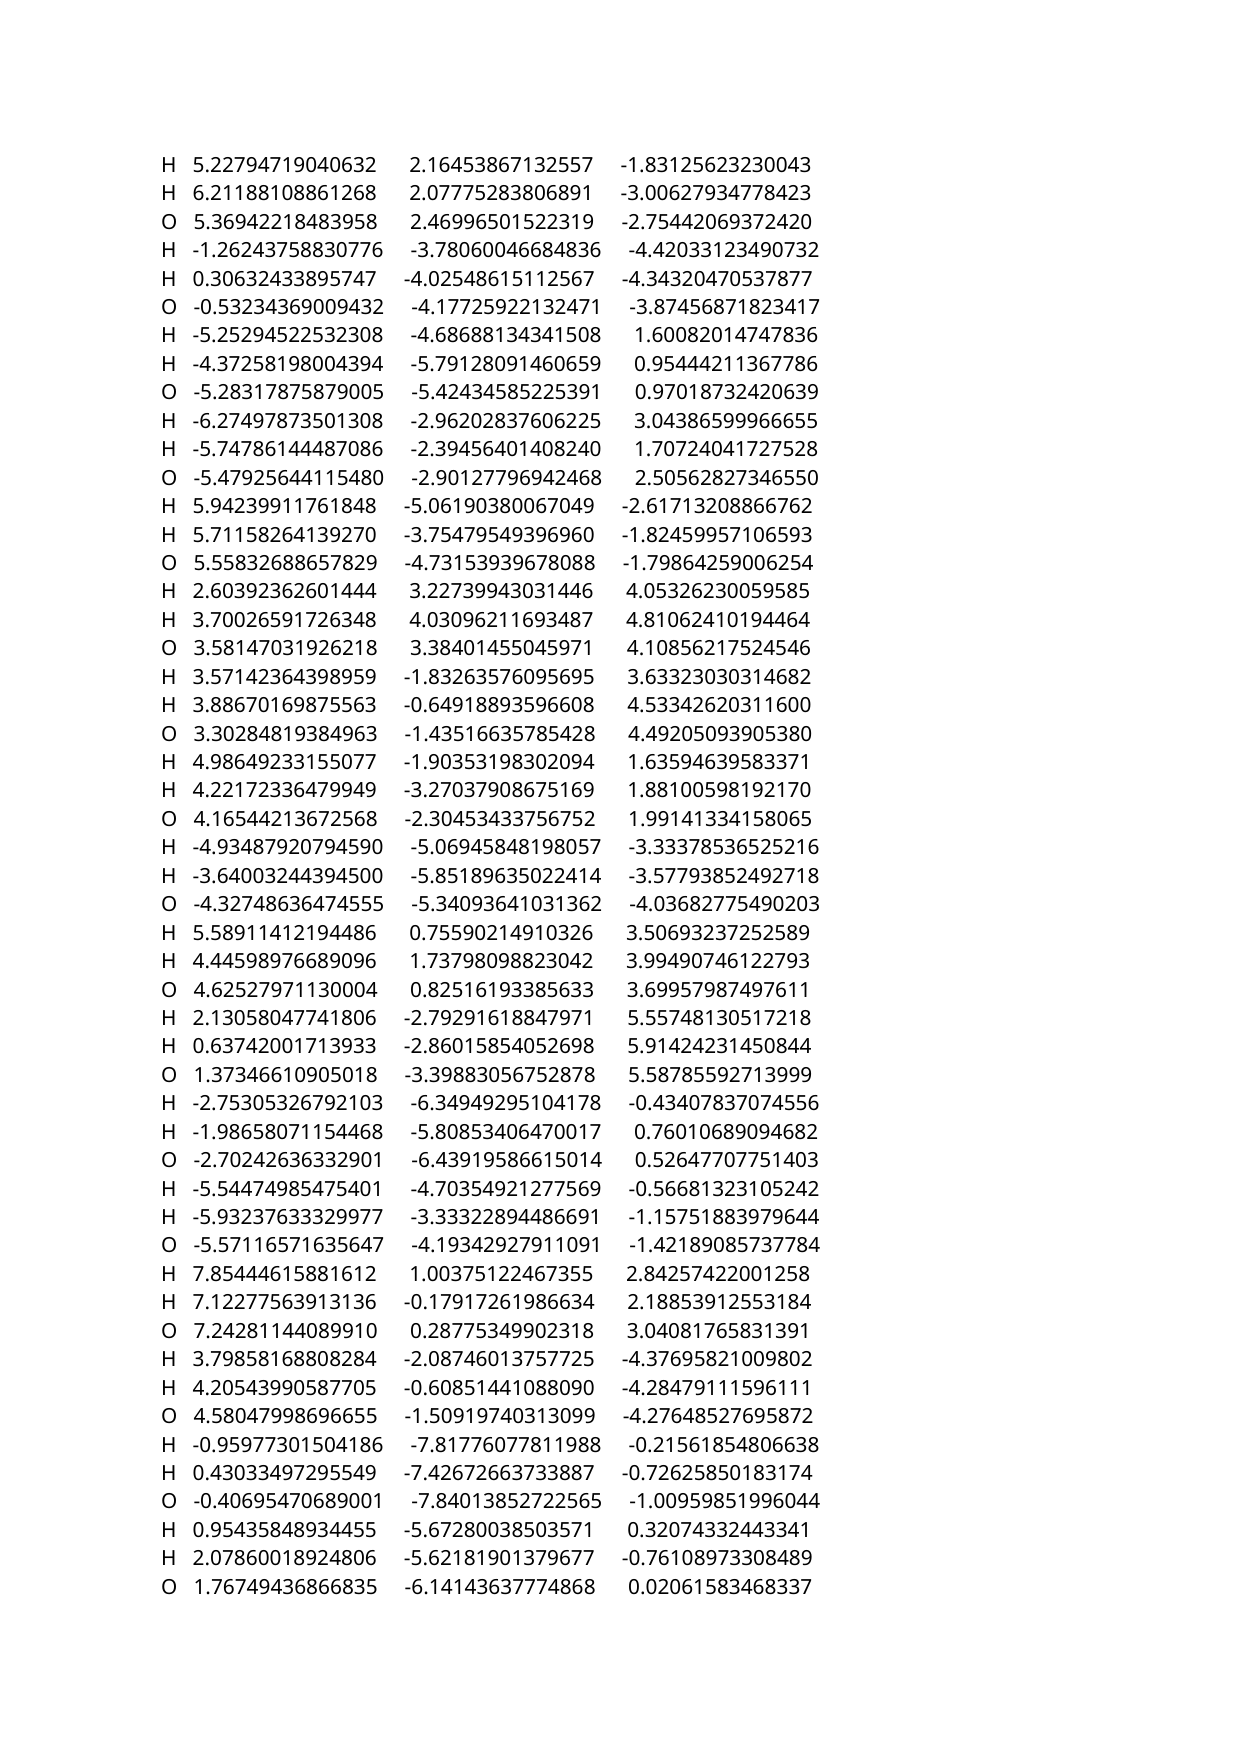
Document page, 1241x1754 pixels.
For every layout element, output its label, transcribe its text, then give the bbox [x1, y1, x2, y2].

text O -2.70242636332901 -6.43919586615014 0.52647707751403 [150, 1145, 1090, 1174]
text O -0.40695470689001 -7.84013852722565 -1.00959851996044 [150, 1487, 1090, 1515]
text H -5.25294522532308 -4.68688134341508 1.60082014747836 [150, 321, 1090, 349]
text O -4.32748636474555 -5.34093641031362 -4.03682775490203 [150, 889, 1090, 918]
text H 2.13058047741806 -2.79291618847971 5.55748130517218 [150, 1003, 1090, 1032]
text O 4.58047998696655 -1.50919740313099 -4.27648527695872 [150, 1401, 1090, 1430]
text H 7.85444615881612 1.00375122467355 2.84257422001258 [150, 1259, 1090, 1287]
text H -4.93487920794590 -5.06945848198057 -3.33378536525216 [150, 832, 1090, 861]
text H 4.98649233155077 -1.90353198302094 1.63594639583371 [150, 747, 1090, 776]
text H 5.58911412194486 0.75590214910326 3.50693237252589 [150, 918, 1090, 946]
text H 5.71158264139270 -3.75479549396960 -1.82459957106593 [150, 520, 1090, 548]
text H 0.30632433895747 -4.02548615112567 -4.34320470537877 [150, 264, 1090, 292]
text H 4.22172336479949 -3.27037908675169 1.88100598192170 [150, 776, 1090, 804]
text H 7.12277563913136 -0.17917261986634 2.18853912553184 [150, 1287, 1090, 1316]
text O -5.47925644115480 -2.90127796942468 2.50562827346550 [150, 463, 1090, 491]
text H -1.26243758830776 -3.78060046684836 -4.42033123490732 [150, 235, 1090, 264]
text O 5.36942218483958 2.46996501522319 -2.75442069372420 [150, 207, 1090, 235]
text O 1.37346610905018 -3.39883056752878 5.58785592713999 [150, 1060, 1090, 1088]
text H 2.60392362601444 3.22739943031446 4.05326230059585 [150, 577, 1090, 605]
text H 6.21188108861268 2.07775283806891 -3.00627934778423 [150, 178, 1090, 207]
text H -1.98658071154468 -5.80853406470017 0.76010689094682 [150, 1117, 1090, 1145]
text H -0.95977301504186 -7.81776077811988 -0.21561854806638 [150, 1430, 1090, 1458]
text H 3.88670169875563 -0.64918893596608 4.53342620311600 [150, 690, 1090, 719]
text H 3.70026591726348 4.03096211693487 4.81062410194464 [150, 605, 1090, 633]
text O 7.24281144089910 0.28775349902318 3.04081765831391 [150, 1316, 1090, 1344]
text H -4.37258198004394 -5.79128091460659 0.95444211367786 [150, 349, 1090, 377]
text O 3.30284819384963 -1.43516635785428 4.49205093905380 [150, 719, 1090, 747]
text O -5.28317875879005 -5.42434585225391 0.97018732420639 [150, 377, 1090, 406]
text H -5.74786144487086 -2.39456401408240 1.70724041727528 [150, 434, 1090, 463]
text H -2.75305326792103 -6.34949295104178 -0.43407837074556 [150, 1088, 1090, 1117]
text H 5.22794719040632 2.16453867132557 -1.83125623230043 [150, 150, 1090, 178]
text H 0.43033497295549 -7.42672663733887 -0.72625850183174 [150, 1458, 1090, 1487]
text O 4.16544213672568 -2.30453433756752 1.99141334158065 [150, 804, 1090, 832]
text H 0.95435848934455 -5.67280038503571 0.32074332443341 [150, 1515, 1090, 1543]
text H -5.93237633329977 -3.33322894486691 -1.15751883979644 [150, 1202, 1090, 1231]
text H -5.54474985475401 -4.70354921277569 -0.56681323105242 [150, 1174, 1090, 1202]
text H 2.07860018924806 -5.62181901379677 -0.76108973308489 [150, 1543, 1090, 1572]
text O 5.55832688657829 -4.73153939678088 -1.79864259006254 [150, 548, 1090, 577]
text H 0.63742001713933 -2.86015854052698 5.91424231450844 [150, 1032, 1090, 1060]
text H 4.44598976689096 1.73798098823042 3.99490746122793 [150, 946, 1090, 975]
text H 4.20543990587705 -0.60851441088090 -4.28479111596111 [150, 1373, 1090, 1401]
text H 3.57142364398959 -1.83263576095695 3.63323030314682 [150, 662, 1090, 690]
text O 4.62527971130004 0.82516193385633 3.69957987497611 [150, 975, 1090, 1003]
text H -6.27497873501308 -2.96202837606225 3.04386599966655 [150, 406, 1090, 434]
text H 3.79858168808284 -2.08746013757725 -4.37695821009802 [150, 1344, 1090, 1373]
text H -3.64003244394500 -5.85189635022414 -3.57793852492718 [150, 861, 1090, 889]
text H 5.94239911761848 -5.06190380067049 -2.61713208866762 [150, 491, 1090, 520]
text O -0.53234369009432 -4.17725922132471 -3.87456871823417 [150, 292, 1090, 321]
text O 3.58147031926218 3.38401455045971 4.10856217524546 [150, 633, 1090, 662]
text O 1.76749436866835 -6.14143637774868 0.02061583468337 [150, 1572, 1090, 1600]
text O -5.57116571635647 -4.19342927911091 -1.42189085737784 [150, 1231, 1090, 1259]
